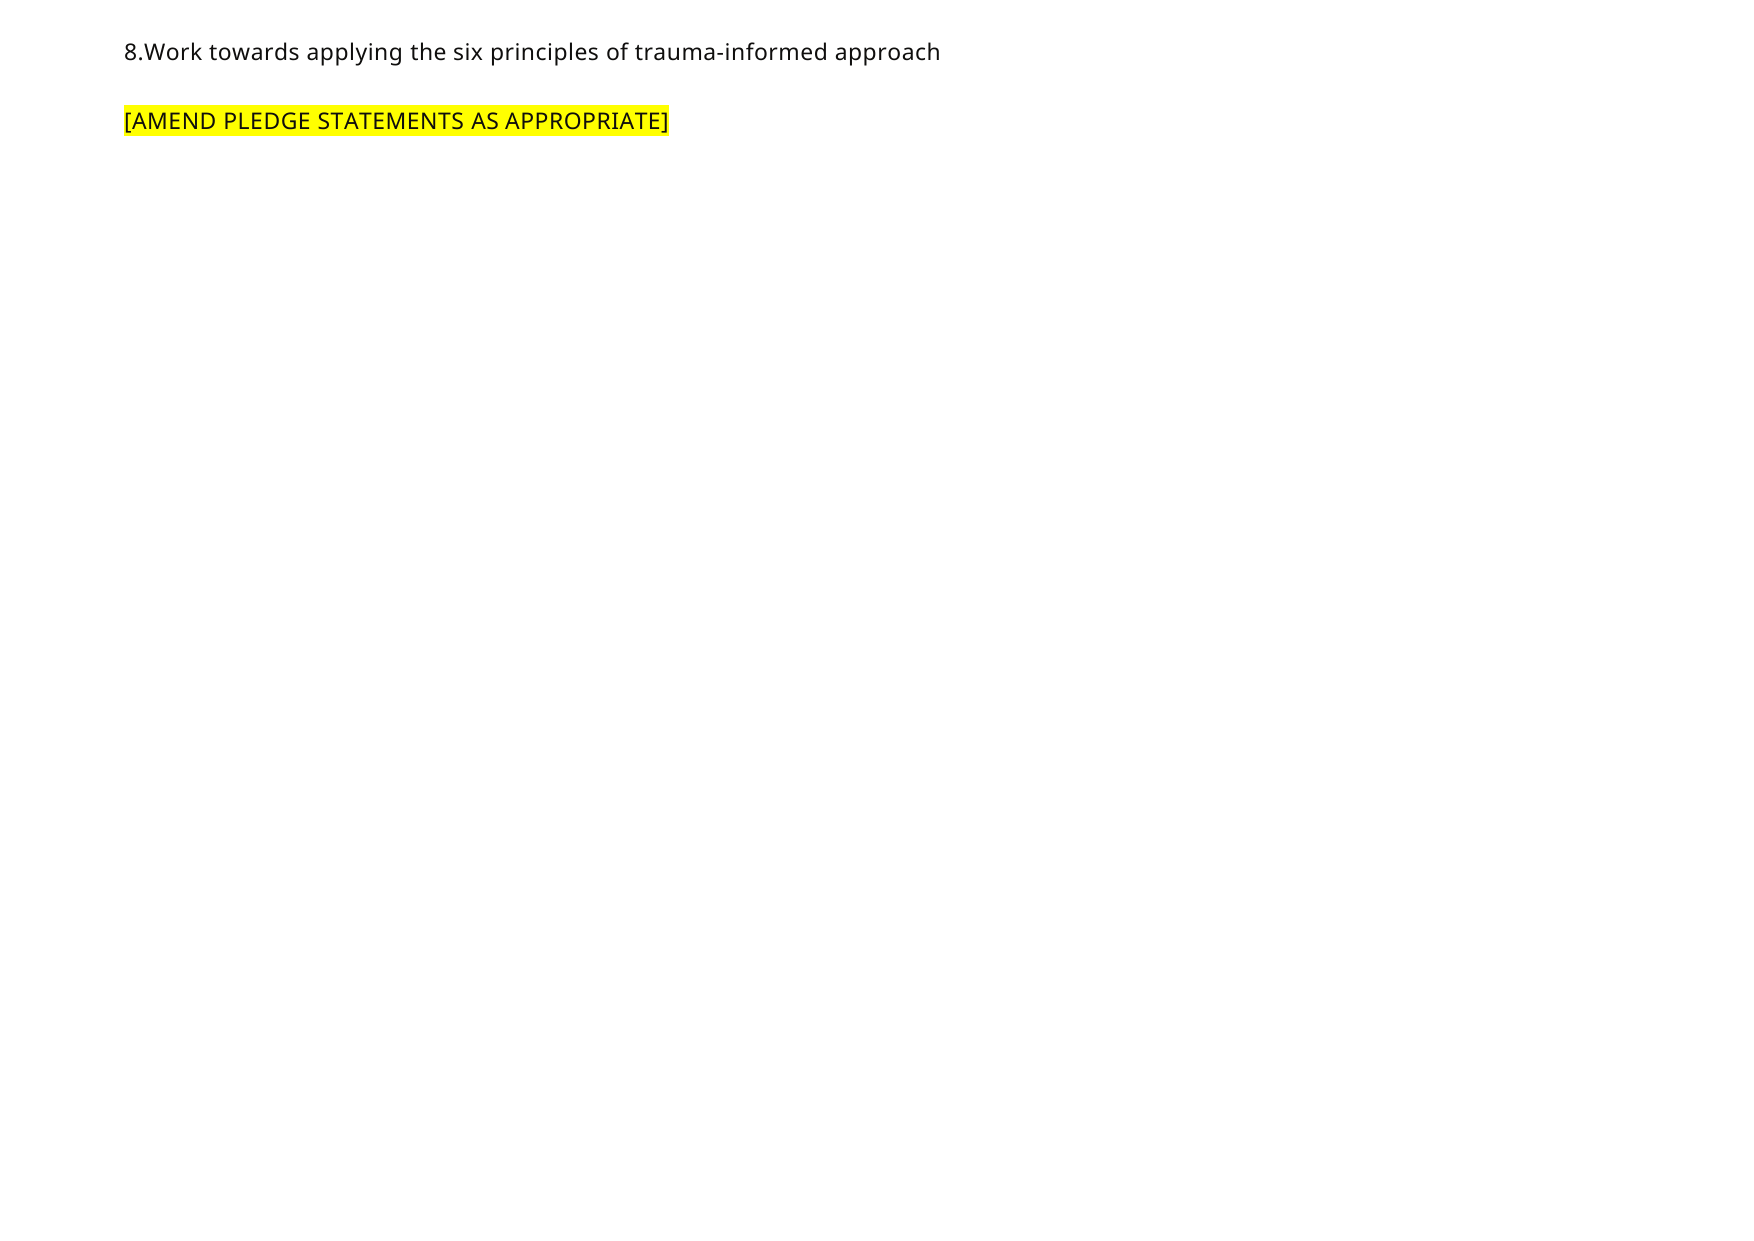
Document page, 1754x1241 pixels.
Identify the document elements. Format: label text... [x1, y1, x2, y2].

list 8.Work towards applying the six principles of trauma-informed approach [AMEND PLEDGE STATEMENTS AS APPROPRIATE] [124, 35, 1008, 136]
